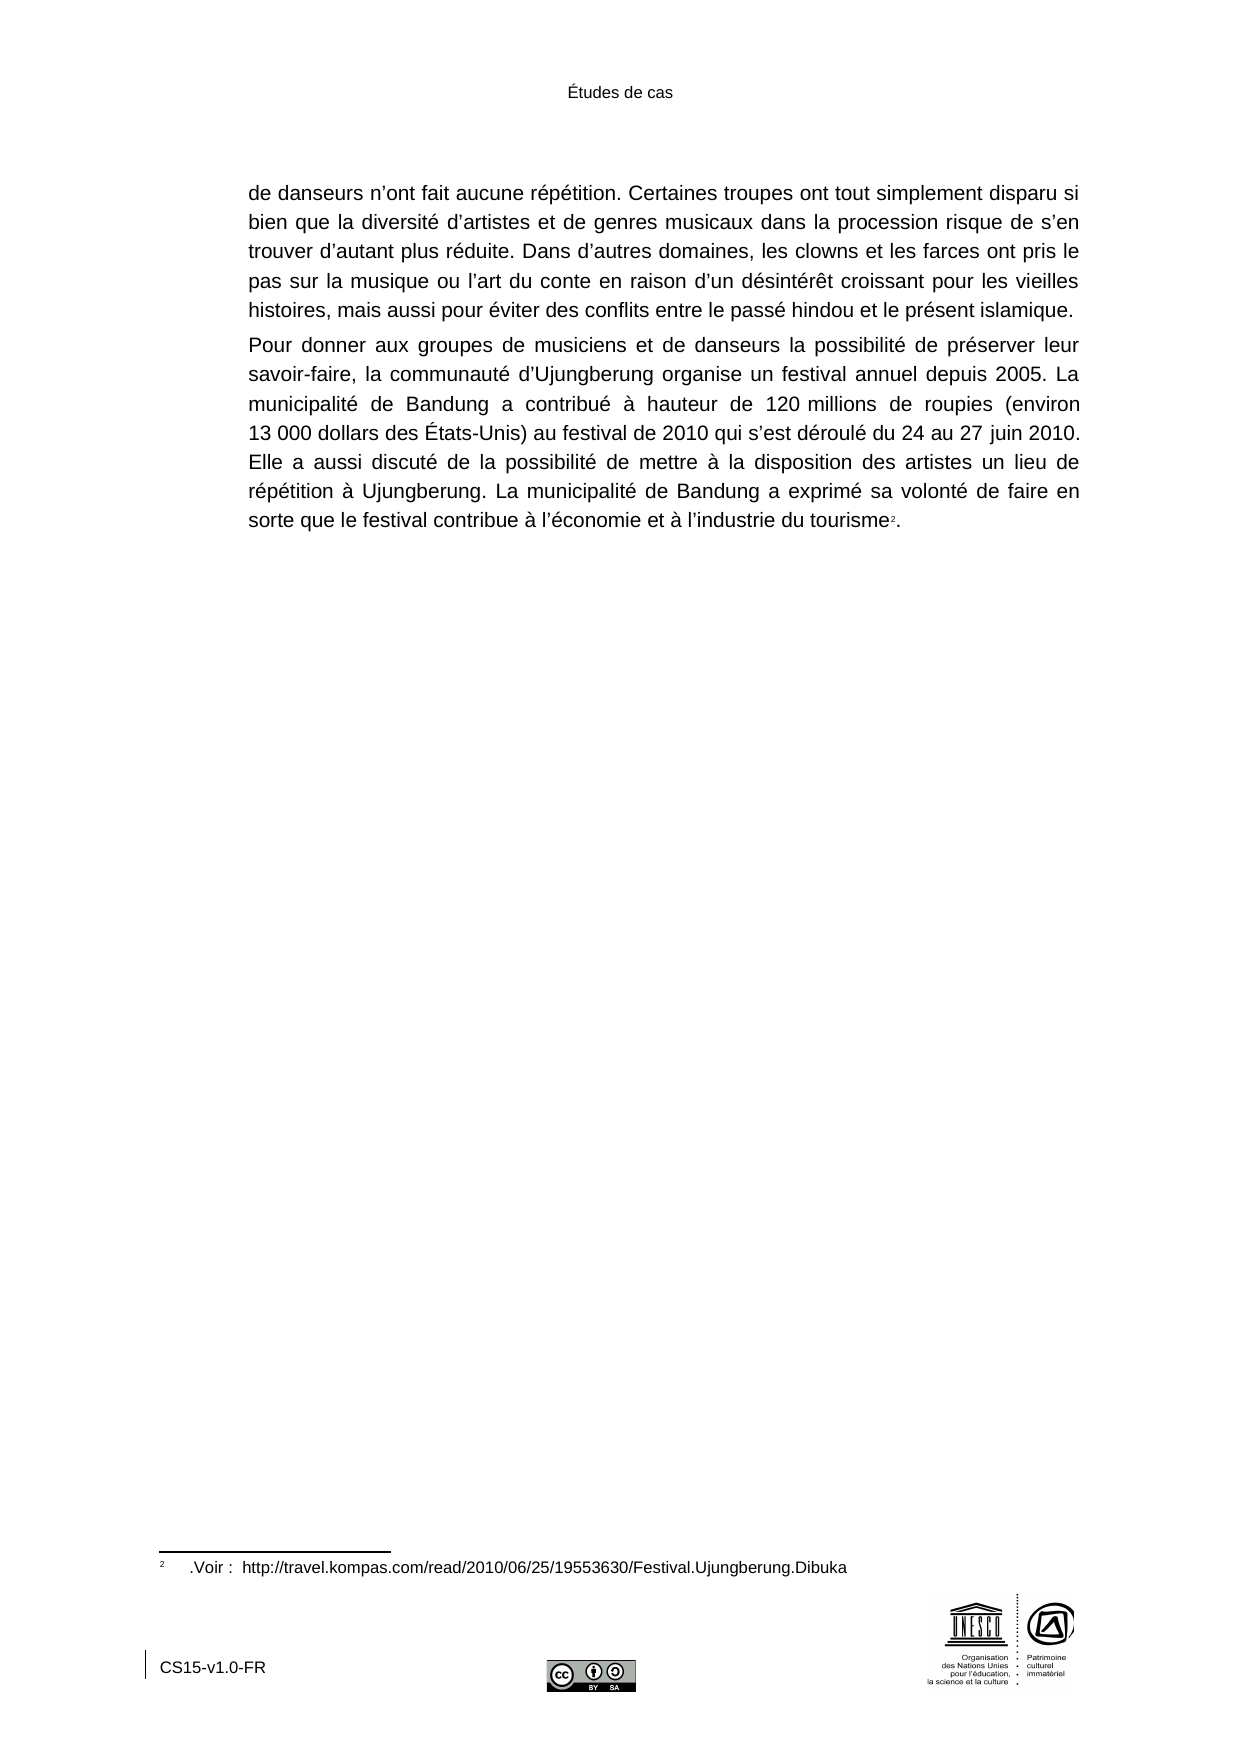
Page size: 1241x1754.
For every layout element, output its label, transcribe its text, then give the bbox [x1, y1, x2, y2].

picture [546, 1660, 636, 1692]
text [248, 177, 1081, 323]
picture [927, 1594, 1074, 1692]
text Pour donner aux groupes de musiciens et de danseurs la possibilité de préserver leur savoir-faire, la communauté d’Ujungberung organise un festival annuel depuis 2005. La municipalité de Bandung a contribué à hauteur de 120 millions de roupies (environ 13 000 dollars des États-Unis) au festival de 2010 qui s’est déroulé du 24 au 27 juin 2010. Elle a aussi discuté de la possibilité de mettre à la disposition des artistes un lieu de répétition à Ujungberung. La municipalité de Bandung a exprimé sa volonté de faire en sorte que le festival contribue à l’économie et à l’industrie du tourisme. [248, 329, 1081, 533]
